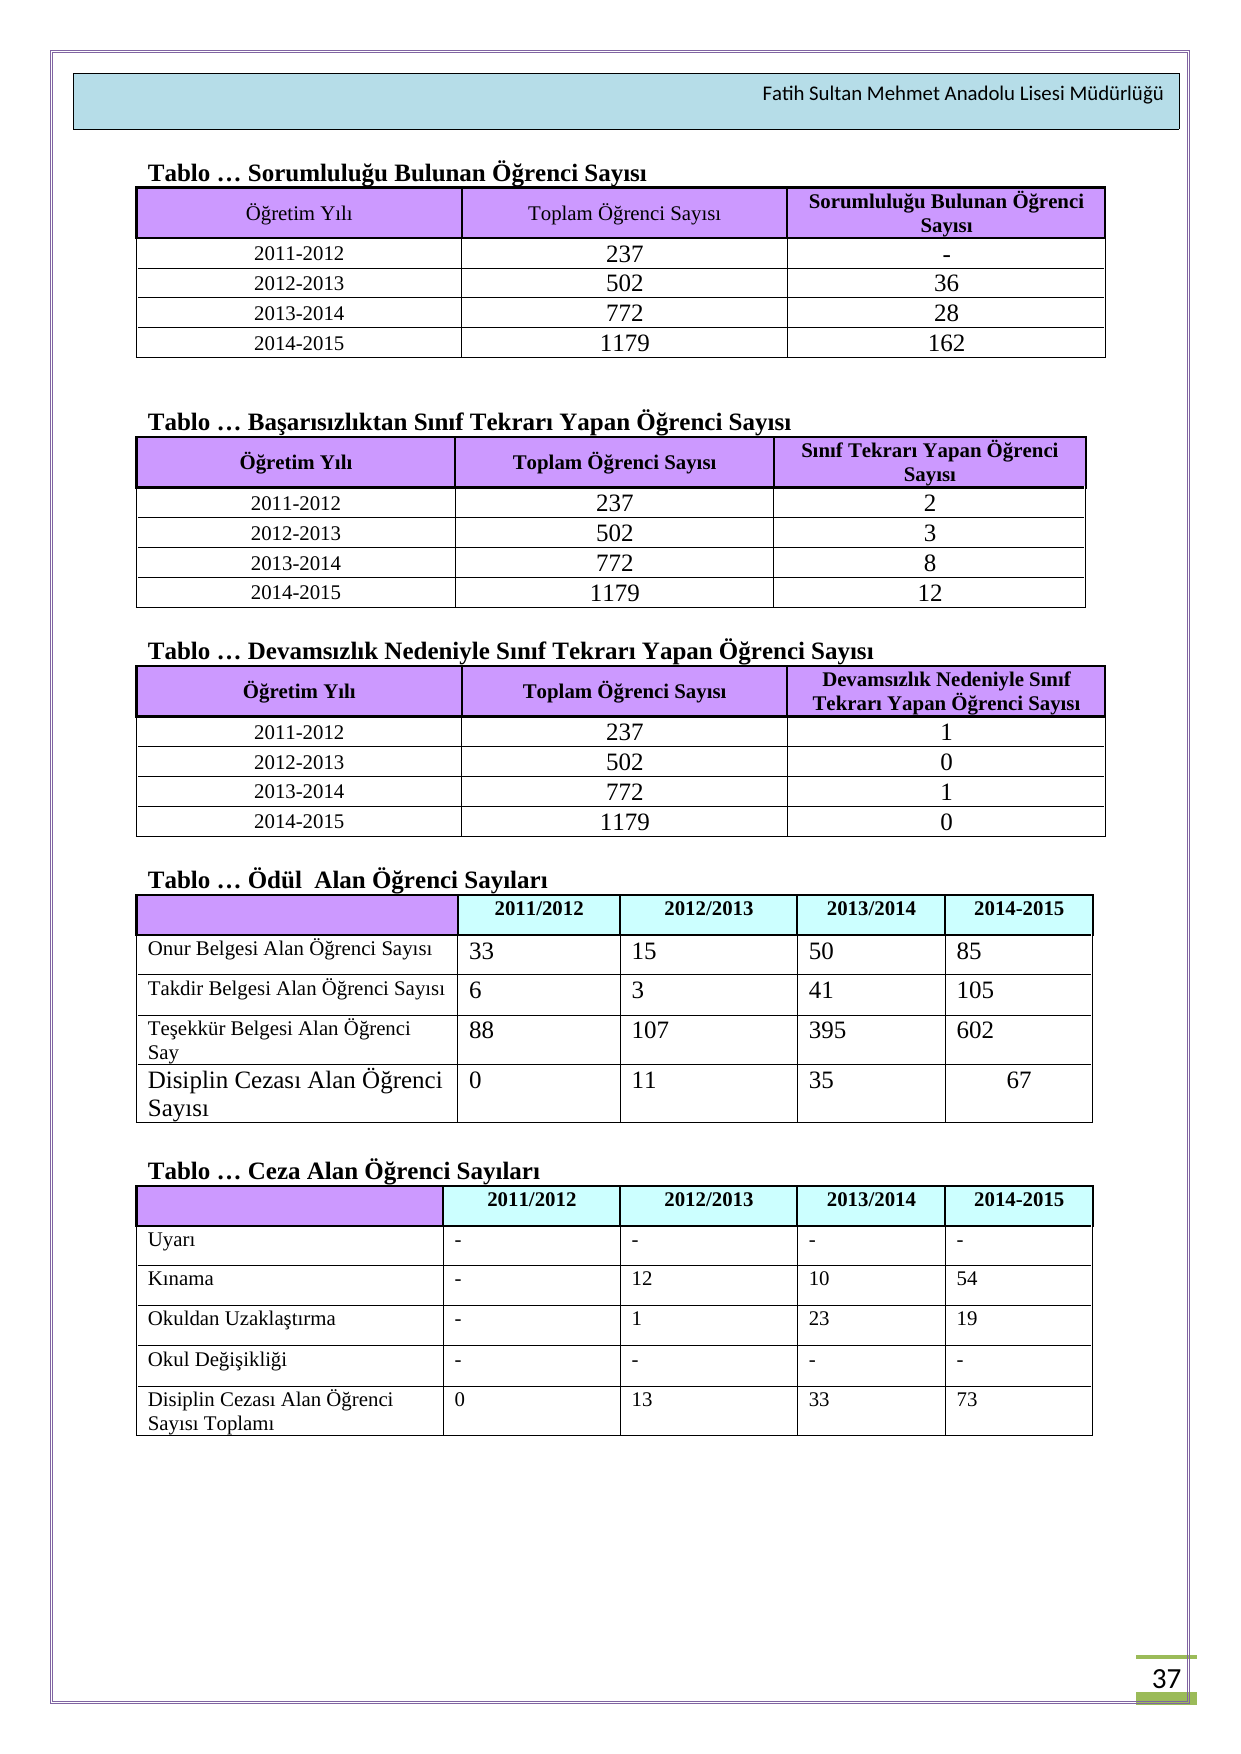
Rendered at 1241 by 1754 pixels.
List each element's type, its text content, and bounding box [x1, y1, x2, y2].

table_cell 12 [774, 577, 1085, 607]
table_cell 33 [798, 1387, 945, 1435]
table_cell 15 [621, 936, 797, 974]
table_cell - [621, 1227, 797, 1265]
table_cell 12 [621, 1266, 797, 1305]
table_header [138, 1187, 442, 1225]
table_header 2011/2012 [459, 896, 619, 934]
table_cell 602 [946, 1015, 1092, 1064]
table_cell 107 [621, 1016, 797, 1064]
table_header [138, 896, 457, 934]
table_header Öğretim Yılı [138, 667, 461, 715]
text Tablo … Başarısızlıktan Sınıf Tekrarı Yapan Öğrenci Sayısı [148, 407, 1092, 436]
table_cell - [444, 1346, 620, 1386]
table_cell 1 [788, 718, 1105, 746]
table_header Öğretim Yılı [138, 438, 454, 486]
table_header Toplam Öğrenci Sayısı [456, 438, 773, 486]
table_cell 2012-2013 [137, 746, 461, 776]
table_cell 2014-2015 [137, 806, 461, 836]
table_cell 2013-2014 [137, 547, 455, 577]
table_cell 6 [458, 975, 620, 1014]
table_cell 0 [788, 746, 1105, 776]
table_cell Takdir Belgesi Alan Öğrenci Sayısı [137, 974, 457, 1014]
table_header 2011/2012 [444, 1187, 619, 1225]
table_cell 0 [788, 806, 1105, 836]
table_cell 11 [621, 1065, 797, 1122]
table_cell 395 [798, 1016, 945, 1064]
table_cell Disiplin Cezası Alan Öğrenci Sayısı [137, 1064, 457, 1122]
table_cell - [946, 1225, 1092, 1265]
table_cell - [946, 1345, 1092, 1386]
table_cell 54 [946, 1265, 1092, 1305]
table_cell Okul Değişikliği [137, 1345, 443, 1386]
table_cell 772 [456, 548, 773, 577]
table_cell 13 [621, 1387, 797, 1435]
table_cell 237 [462, 718, 787, 746]
table_cell 2012-2013 [137, 517, 455, 547]
table_cell Onur Belgesi Alan Öğrenci Sayısı [137, 936, 457, 974]
table_cell Kınama [137, 1265, 443, 1305]
table_cell 0 [458, 1065, 620, 1122]
table_cell Disiplin Cezası Alan Öğrenci Sayısı Toplamı [137, 1386, 443, 1435]
table_cell 88 [458, 1016, 620, 1064]
text Tablo … Ödül Alan Öğrenci Sayıları [148, 865, 1092, 894]
table_cell 8 [774, 547, 1085, 577]
table_cell 2011-2012 [137, 718, 461, 746]
table_header Öğretim Yılı [138, 189, 461, 237]
table_cell 772 [462, 777, 787, 806]
table_cell 502 [462, 747, 787, 776]
table_cell 772 [462, 298, 787, 327]
table_cell Teşekkür Belgesi Alan Öğrenci Say [137, 1015, 457, 1064]
table_cell - [798, 1346, 945, 1386]
table_cell 502 [462, 269, 787, 297]
text Tablo … Ceza Alan Öğrenci Sayıları [148, 1156, 1092, 1185]
table_cell 33 [458, 936, 620, 974]
table_header 2014-2015 [946, 896, 1092, 934]
table_header 2012/2013 [621, 896, 796, 934]
table_cell 23 [798, 1306, 945, 1345]
table_cell 3 [621, 975, 797, 1014]
table_header 2013/2014 [798, 1187, 944, 1225]
table_cell 85 [946, 934, 1092, 974]
table_cell 1179 [456, 578, 773, 607]
table_header Sorumluluğu Bulunan Öğrenci Sayısı [788, 189, 1104, 237]
table_cell 28 [788, 297, 1105, 327]
table_cell 50 [798, 936, 945, 974]
table_cell 2014-2015 [137, 327, 461, 357]
text Tablo … Devamsızlık Nedeniyle Sınıf Tekrarı Yapan Öğrenci Sayısı [148, 636, 1092, 665]
table_cell - [444, 1266, 620, 1305]
table_cell 41 [798, 975, 945, 1014]
table_cell 1 [788, 776, 1105, 806]
table_cell - [444, 1227, 620, 1265]
table_cell 502 [456, 518, 773, 547]
table_header Toplam Öğrenci Sayısı [463, 189, 786, 237]
table_header 2012/2013 [621, 1187, 796, 1225]
table_cell 2012-2013 [137, 268, 461, 297]
table_cell 1 [621, 1306, 797, 1345]
table_cell 2013-2014 [137, 297, 461, 327]
table_cell 36 [788, 268, 1105, 297]
table_header Toplam Öğrenci Sayısı [463, 667, 786, 715]
table_cell 2014-2015 [137, 577, 455, 607]
table_cell 237 [462, 239, 787, 267]
table_cell 2011-2012 [137, 489, 455, 517]
table_cell 2013-2014 [137, 776, 461, 806]
table_header 2013/2014 [798, 896, 944, 934]
table_cell - [444, 1306, 620, 1345]
table_cell 3 [774, 517, 1085, 547]
table_header Devamsızlık Nedeniyle Sınıf Tekrarı Yapan Öğrenci Sayısı [788, 667, 1104, 715]
table_cell 67 [946, 1064, 1092, 1122]
table_header Sınıf Tekrarı Yapan Öğrenci Sayısı [775, 438, 1085, 486]
table_cell 1179 [462, 328, 787, 357]
table_header 2014-2015 [946, 1187, 1092, 1225]
table_cell Uyarı [137, 1227, 443, 1265]
table_cell 2011-2012 [137, 239, 461, 267]
table_cell 0 [444, 1387, 620, 1435]
table_cell 105 [946, 974, 1092, 1014]
table_cell 73 [946, 1386, 1092, 1435]
table_cell 2 [774, 486, 1085, 517]
table_cell 35 [798, 1065, 945, 1122]
table_cell 10 [798, 1266, 945, 1305]
table_cell - [621, 1346, 797, 1386]
table_cell - [788, 239, 1105, 267]
table_cell 19 [946, 1305, 1092, 1345]
table_cell - [798, 1227, 945, 1265]
table_cell Okuldan Uzaklaştırma [137, 1305, 443, 1345]
table_cell 1179 [462, 807, 787, 836]
table_cell 237 [456, 489, 773, 517]
text Tablo … Sorumluluğu Bulunan Öğrenci Sayısı [148, 158, 1092, 186]
table_cell 162 [788, 327, 1105, 357]
